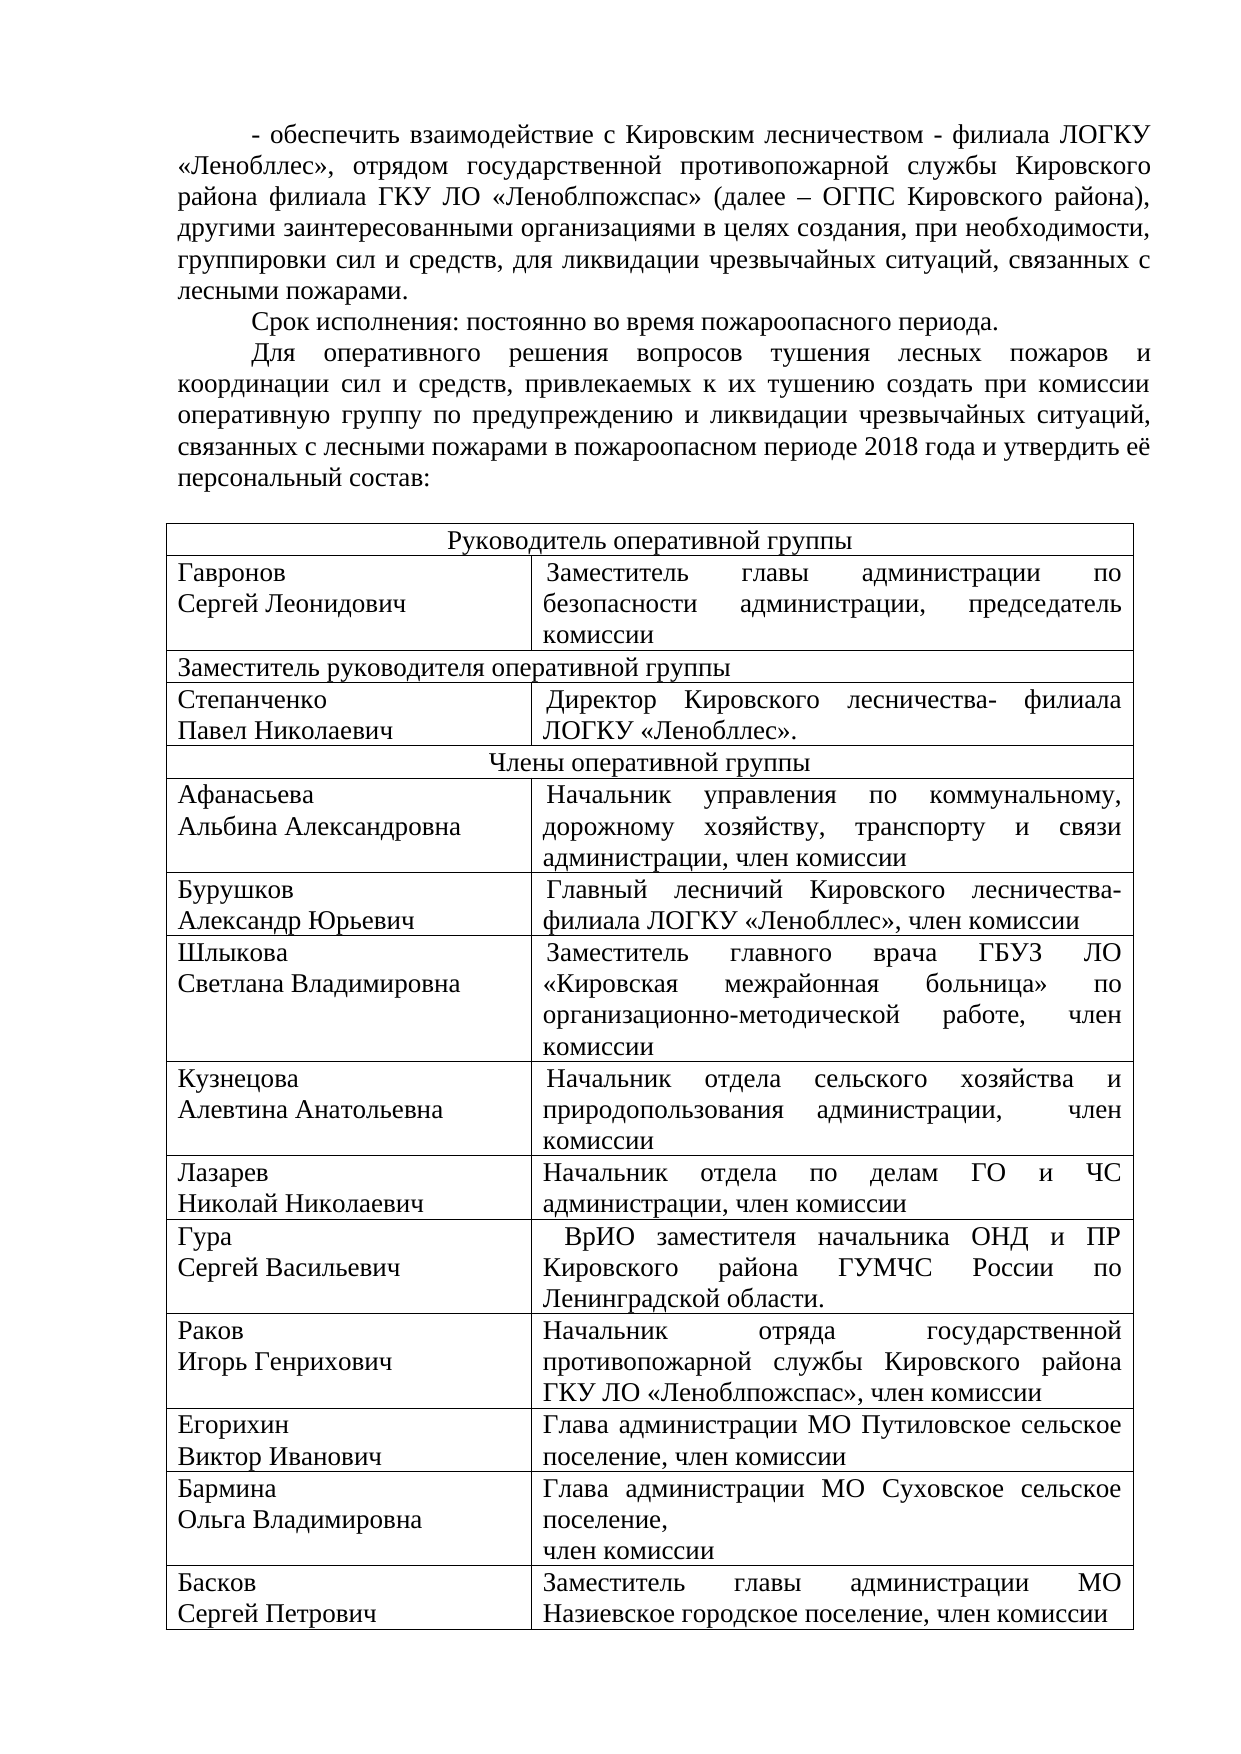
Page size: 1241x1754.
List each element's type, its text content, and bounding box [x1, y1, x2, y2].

table_cell Раков Игорь Генрихович [167, 1314, 531, 1408]
table_cell Заместитель руководителя оперативной группы [167, 651, 1133, 682]
table_cell Начальник отдела сельского хозяйства и природопользования администрации, член комиссии [532, 1062, 1133, 1155]
table_cell Начальник отдела по делам ГО и ЧС администрации, член комиссии [532, 1156, 1133, 1219]
table_cell Члены оперативной группы [167, 746, 1133, 777]
table_cell Кузнецова Алевтина Анатольевна [167, 1062, 531, 1155]
table_cell Глава администрации МО Путиловское сельское поселение, член комиссии [532, 1409, 1133, 1471]
text - обеспечить взаимодействие с Кировским лесничеством - филиала ЛОГКУ «Ленобллес», отрядом государственной противопожарной службы Кировского района филиала ГКУ ЛО «Леноблпожспас» (далее – ОГПС Кировского района), другими заинтересованными организациями в целях создания, при необходимости, группировки сил и средств, для ликвидации чрезвычайных ситуаций, связанных с лесными пожарами. [177, 118, 1152, 305]
table_cell Шлыкова Светлана Владимировна [167, 936, 531, 1061]
table_cell Гавронов Сергей Леонидович [167, 556, 531, 650]
table_cell Начальник управления по коммунальному, дорожному хозяйству, транспорту и связи администрации, член комиссии [532, 779, 1133, 872]
table_cell Гура Сергей Васильевич [167, 1220, 531, 1313]
table_cell ВрИО заместителя начальника ОНД и ПР Кировского района ГУМЧС России по Ленинградской области. [532, 1220, 1133, 1313]
table_header Руководитель оперативной группы [167, 524, 1133, 555]
table_cell Афанасьева Альбина Александровна [167, 779, 531, 872]
table_cell Степанченко Павел Николаевич [167, 683, 531, 745]
table_cell Заместитель главы администрации по безопасности администрации, председатель комиссии [532, 556, 1133, 650]
table_cell Егорихин Виктор Иванович [167, 1409, 531, 1471]
table_cell Бурушков Александр Юрьевич [167, 873, 531, 935]
table_cell Басков Сергей Петрович [167, 1566, 531, 1629]
table_cell Заместитель главного врача ГБУЗ ЛО «Кировская межрайонная больница» по организационно-методической работе, член комиссии [532, 936, 1133, 1061]
table_cell Лазарев Николай Николаевич [167, 1156, 531, 1219]
text Срок исполнения: постоянно во время пожароопасного периода. [177, 305, 1152, 336]
table_cell Главный лесничий Кировского лесничества- филиала ЛОГКУ «Ленобллес», член комиссии [532, 873, 1133, 935]
table_cell Директор Кировского лесничества- филиала ЛОГКУ «Ленобллес». [532, 683, 1133, 745]
table_cell Заместитель главы администрации МО Назиевское городское поселение, член комиссии [532, 1566, 1133, 1629]
table_cell Глава администрации МО Суховское сельское поселение, член комиссии [532, 1472, 1133, 1565]
text Для оперативного решения вопросов тушения лесных пожаров и координации сил и средств, привлекаемых к их тушению создать при комиссии оперативную группу по предупреждению и ликвидации чрезвычайных ситуаций, связанных с лесными пожарами в пожароопасном периоде 2018 года и утвердить её персональный состав: [177, 336, 1152, 492]
table_cell Начальник отряда государственной противопожарной службы Кировского района ГКУ ЛО «Леноблпожспас», член комиссии [532, 1314, 1133, 1408]
table_cell Бармина Ольга Владимировна [167, 1472, 531, 1565]
